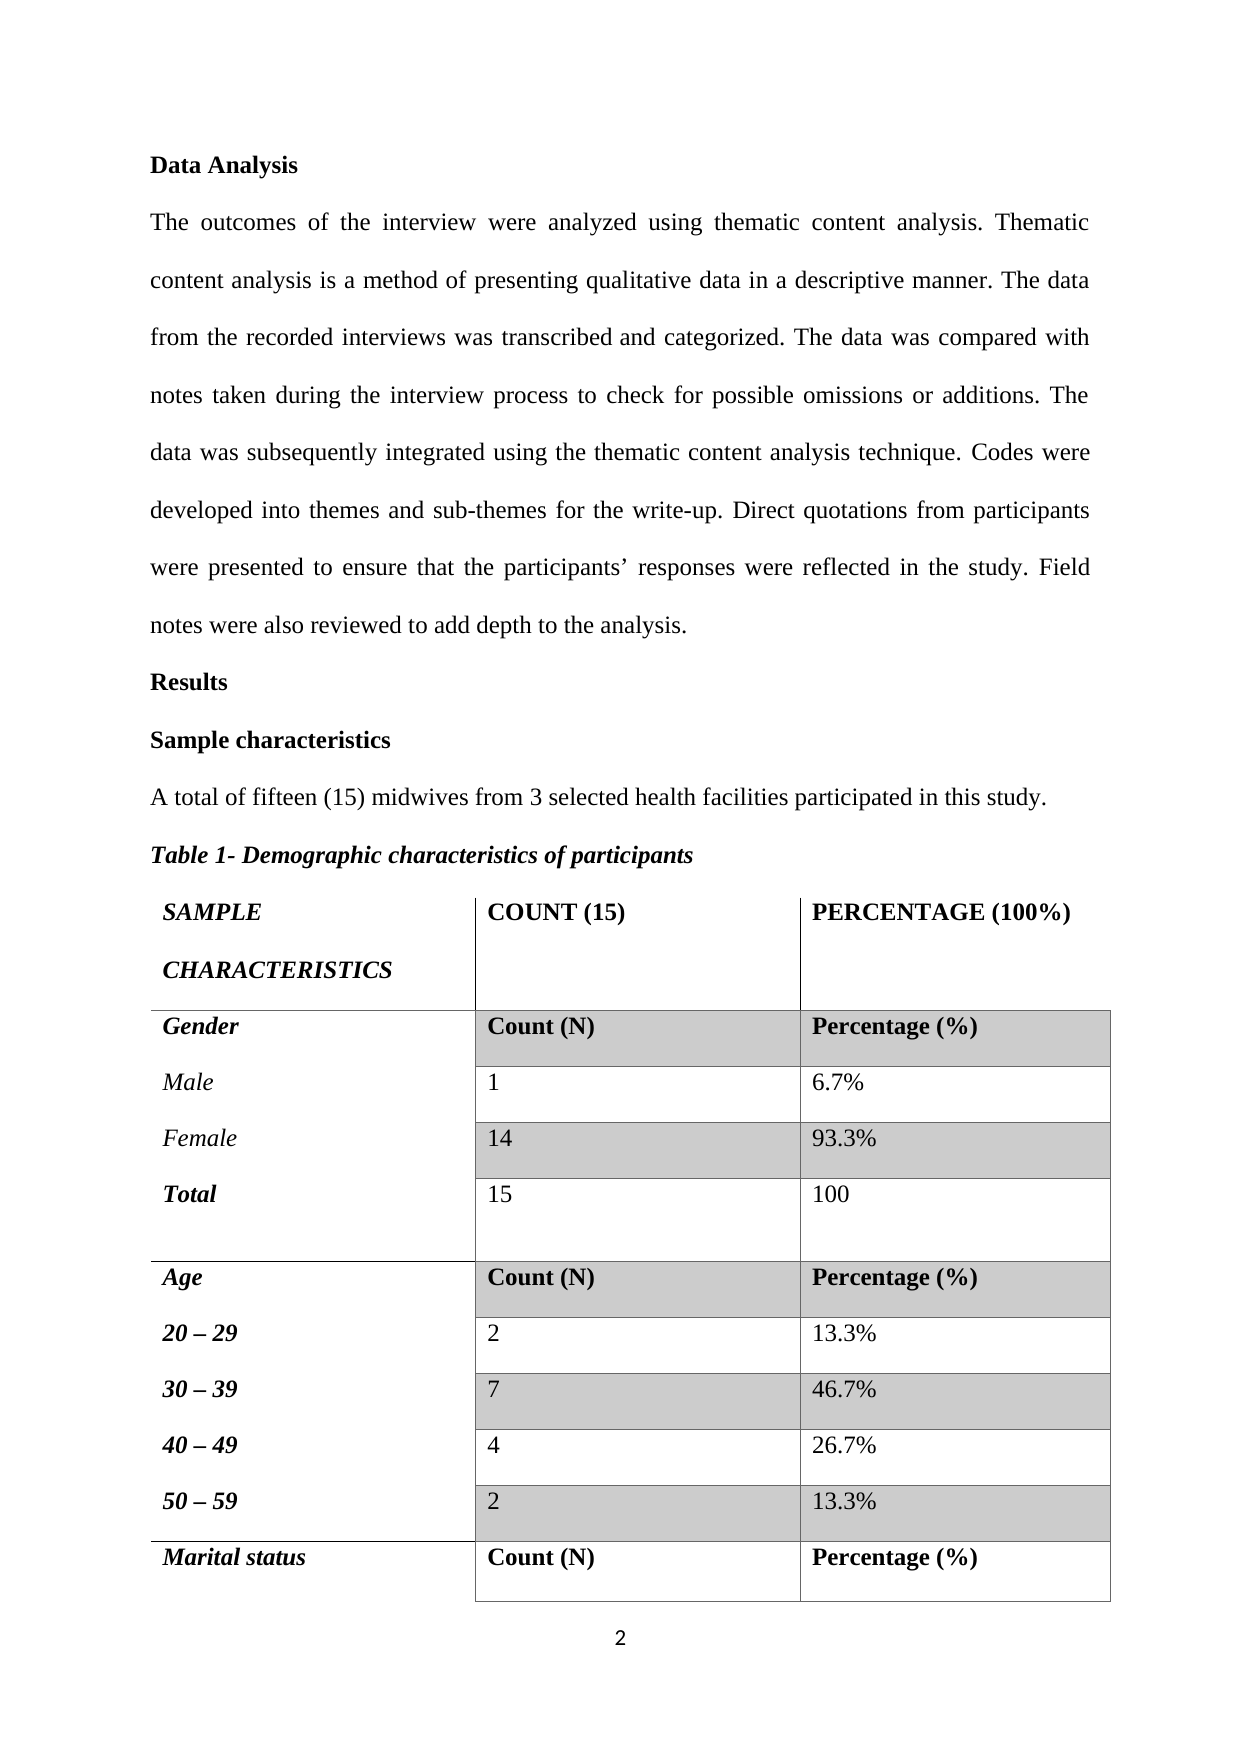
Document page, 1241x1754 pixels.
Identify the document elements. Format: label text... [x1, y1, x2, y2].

table_cell 46.7% [801, 1374, 1110, 1429]
table_cell 50 – 59 [151, 1485, 475, 1541]
table_cell 93.3% [801, 1123, 1110, 1178]
table_cell 40 – 49 [151, 1429, 475, 1485]
table_cell Age [151, 1262, 475, 1317]
table_cell 26.7% [801, 1430, 1110, 1485]
subtitle Results [150, 667, 1090, 696]
table_cell Percentage (%) [801, 1011, 1110, 1066]
table_cell 4 [476, 1430, 800, 1485]
table_cell 7 [476, 1374, 800, 1429]
table_cell 13.3% [801, 1486, 1110, 1541]
text The outcomes of the interview were analyzed using thematic content analysis. Thematic content analysis is a method of presenting qualitative data in a descriptive manner. The data from the recorded interviews was transcribed and categorized. The data was compared with notes taken during the interview process to check for possible omissions or additions. The data was subsequently integrated using the thematic content analysis technique. Codes were developed into themes and sub-themes for the write-up. Direct quotations from participants were presented to ensure that the participants’ responses were reflected in the study. Field notes were also reviewed to add depth to the analysis. [150, 207, 1090, 639]
table_cell Percentage (%) [801, 1262, 1110, 1317]
table_cell 6.7% [801, 1067, 1110, 1122]
table_cell 15 [476, 1179, 800, 1261]
subtitle Sample characteristics [150, 725, 1090, 754]
table_cell 2 [476, 1318, 800, 1373]
table_cell 30 – 39 [151, 1373, 475, 1429]
table_header SAMPLE CHARACTERISTICS [151, 898, 475, 1010]
table_cell 100 [801, 1179, 1110, 1261]
table_cell Count (N) [476, 1011, 800, 1066]
table_cell 14 [476, 1123, 800, 1178]
text A total of fifteen (15) midwives from 3 selected health facilities participated in this study. [150, 782, 1090, 811]
text Data Analysis [150, 150, 1090, 179]
table_header COUNT (15) [476, 898, 800, 1010]
table_cell Male [151, 1066, 475, 1122]
table_cell 1 [476, 1067, 800, 1122]
table_cell Count (N) [476, 1542, 800, 1601]
table_cell Gender [151, 1011, 475, 1066]
table_cell Percentage (%) [801, 1542, 1110, 1601]
table_cell Count (N) [476, 1262, 800, 1317]
table_cell Female [151, 1122, 475, 1178]
subtitle Table 1- Demographic characteristics of participants [150, 840, 1090, 869]
table_cell 20 – 29 [151, 1317, 475, 1373]
table_cell 2 [476, 1486, 800, 1541]
table_cell Marital status [151, 1542, 475, 1601]
table_cell 13.3% [801, 1318, 1110, 1373]
table_cell Total [151, 1178, 475, 1261]
table_header PERCENTAGE (100%) [801, 898, 1111, 1010]
